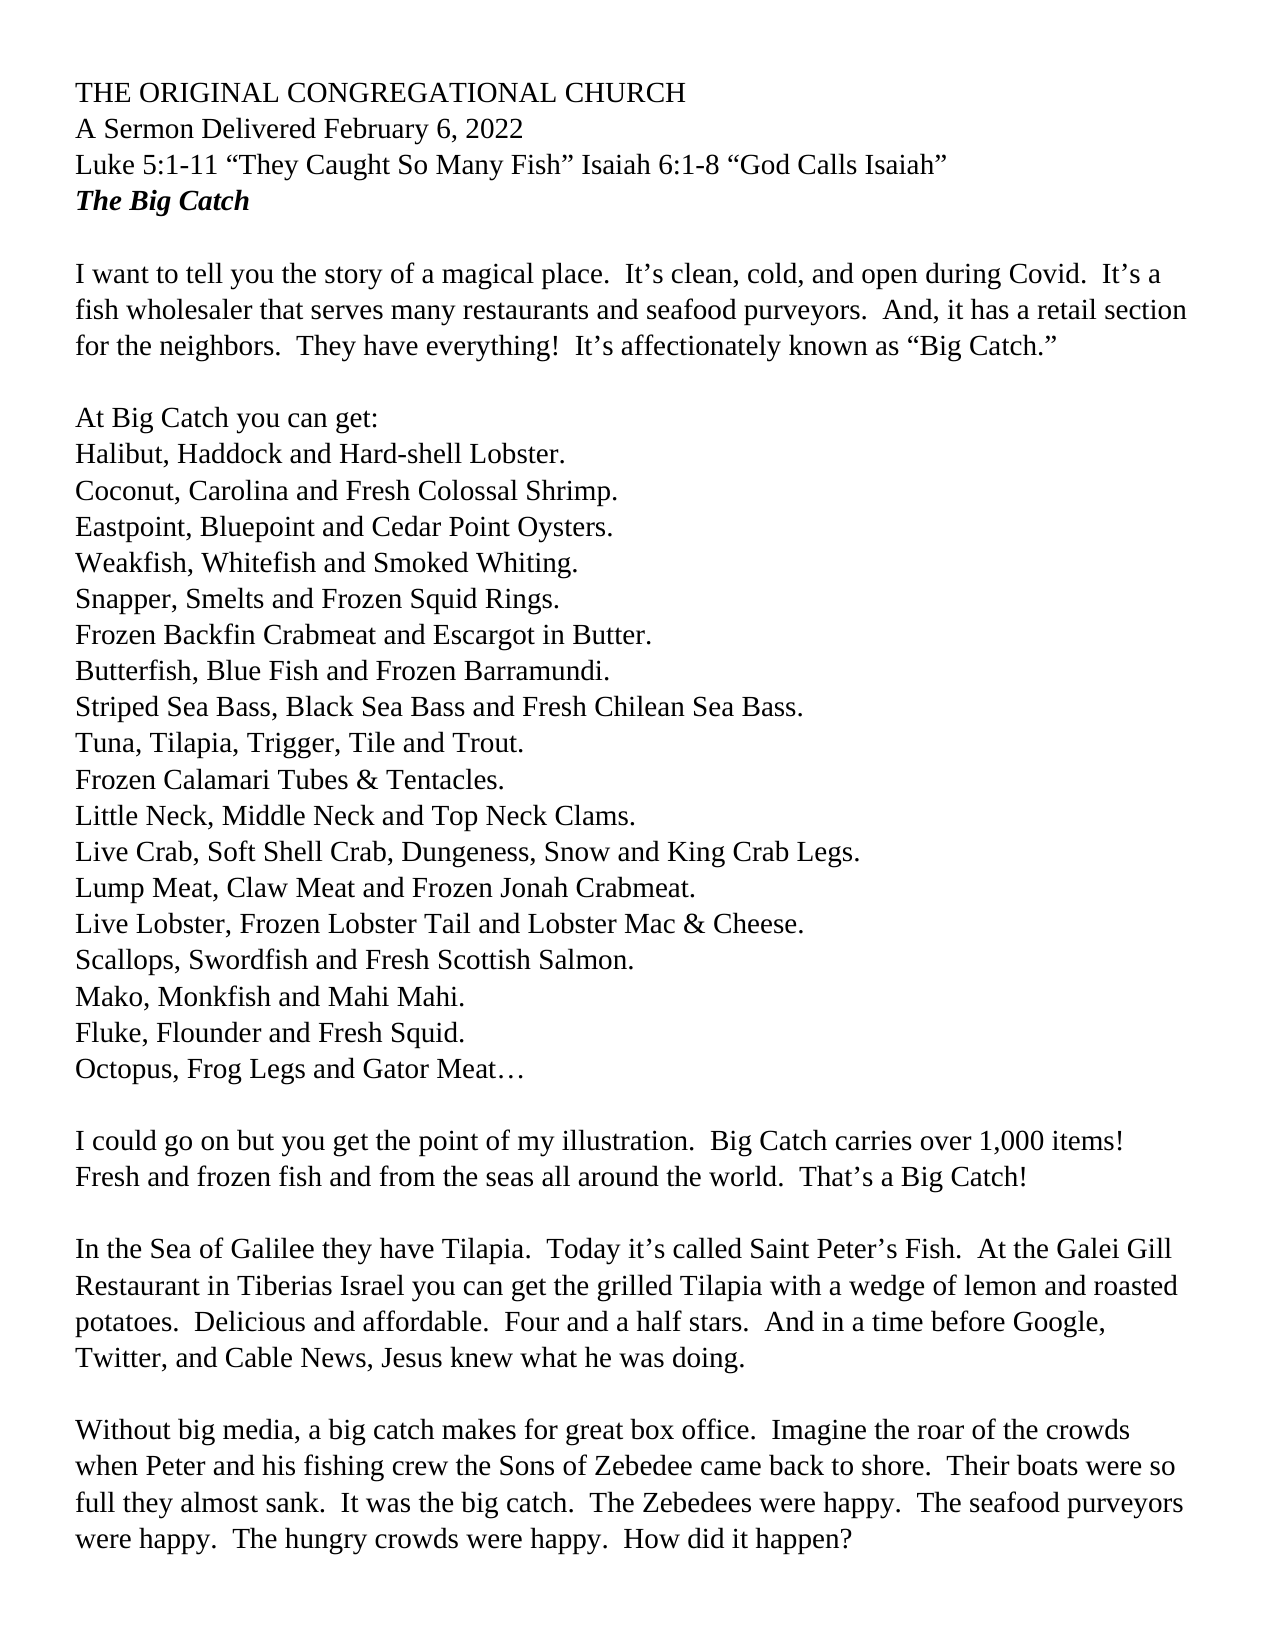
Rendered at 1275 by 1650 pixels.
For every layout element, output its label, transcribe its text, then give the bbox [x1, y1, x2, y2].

text Weakfish, Whitefish and Smoked Whiting. [75, 545, 1200, 578]
text Frozen Backfin Crabmeat and Escargot in Butter. [75, 617, 1200, 651]
text THE ORIGINAL CONGREGATIONAL CHURCH [75, 75, 1200, 108]
text Fresh and frozen fish and from the seas all around the world. That’s a Big Catch! [75, 1159, 1200, 1193]
text Luke 5:1-11 “They Caught So Many Fish” Isaiah 6:1-8 “God Calls Isaiah” [75, 147, 1200, 181]
text I could go on but you get the point of my illustration. Big Catch carries over 1,000 items! [75, 1123, 1200, 1157]
text Scallops, Swordfish and Fresh Scottish Salmon. [75, 942, 1200, 976]
text Mako, Monkfish and Mahi Mahi. [75, 979, 1200, 1012]
text Without big media, a big catch makes for great box office. Imagine the roar of the crowds when Peter and his fishing crew the Sons of Zebedee came back to shore. Their boats were so full they almost sank. It was the big catch. The Zebedees were happy. The seafood purveyors were happy. The hungry crowds were happy. How did it happen? [75, 1412, 1200, 1554]
text Butterfish, Blue Fish and Frozen Barramundi. [75, 653, 1200, 687]
text Striped Sea Bass, Black Sea Bass and Fresh Chilean Sea Bass. [75, 689, 1200, 723]
text Halibut, Haddock and Hard-shell Lobster. [75, 436, 1200, 470]
text Snapper, Smelts and Frozen Squid Rings. [75, 581, 1200, 614]
text Frozen Calamari Tubes & Tentacles. [75, 762, 1200, 795]
text Live Crab, Soft Shell Crab, Dungeness, Snow and King Crab Legs. [75, 834, 1200, 868]
text Tuna, Tilapia, Trigger, Tile and Trout. [75, 726, 1200, 759]
text Fluke, Flounder and Fresh Squid. [75, 1015, 1200, 1048]
text At Big Catch you can get: [75, 400, 1200, 434]
text Eastpoint, Bluepoint and Cedar Point Oysters. [75, 509, 1200, 542]
text Little Neck, Middle Neck and Top Neck Clams. [75, 798, 1200, 831]
text Coconut, Carolina and Fresh Colossal Shrimp. [75, 473, 1200, 506]
text Octopus, Frog Legs and Gator Meat… [75, 1051, 1200, 1084]
text Lump Meat, Claw Meat and Frozen Jonah Crabmeat. [75, 870, 1200, 904]
text The Big Catch [75, 183, 1200, 217]
text A Sermon Delivered February 6, 2022 [75, 111, 1200, 145]
text Live Lobster, Frozen Lobster Tail and Lobster Mac & Cheese. [75, 906, 1200, 940]
text In the Sea of Galilee they have Tilapia. Today it’s called Saint Peter’s Fish. At the Galei Gill Restaurant in Tiberias Israel you can get the grilled Tilapia with a wedge of lemon and roasted potatoes. Delicious and affordable. Four and a half stars. And in a time before Google, Twitter, and Cable News, Jesus knew what he was doing. [75, 1232, 1200, 1374]
text I want to tell you the story of a magical place. It’s clean, cold, and open during Covid. It’s a fish wholesaler that serves many restaurants and seafood purveyors. And, it has a retail section for the neighbors. They have everything! It’s affectionately known as “Big Catch.” [75, 256, 1200, 362]
